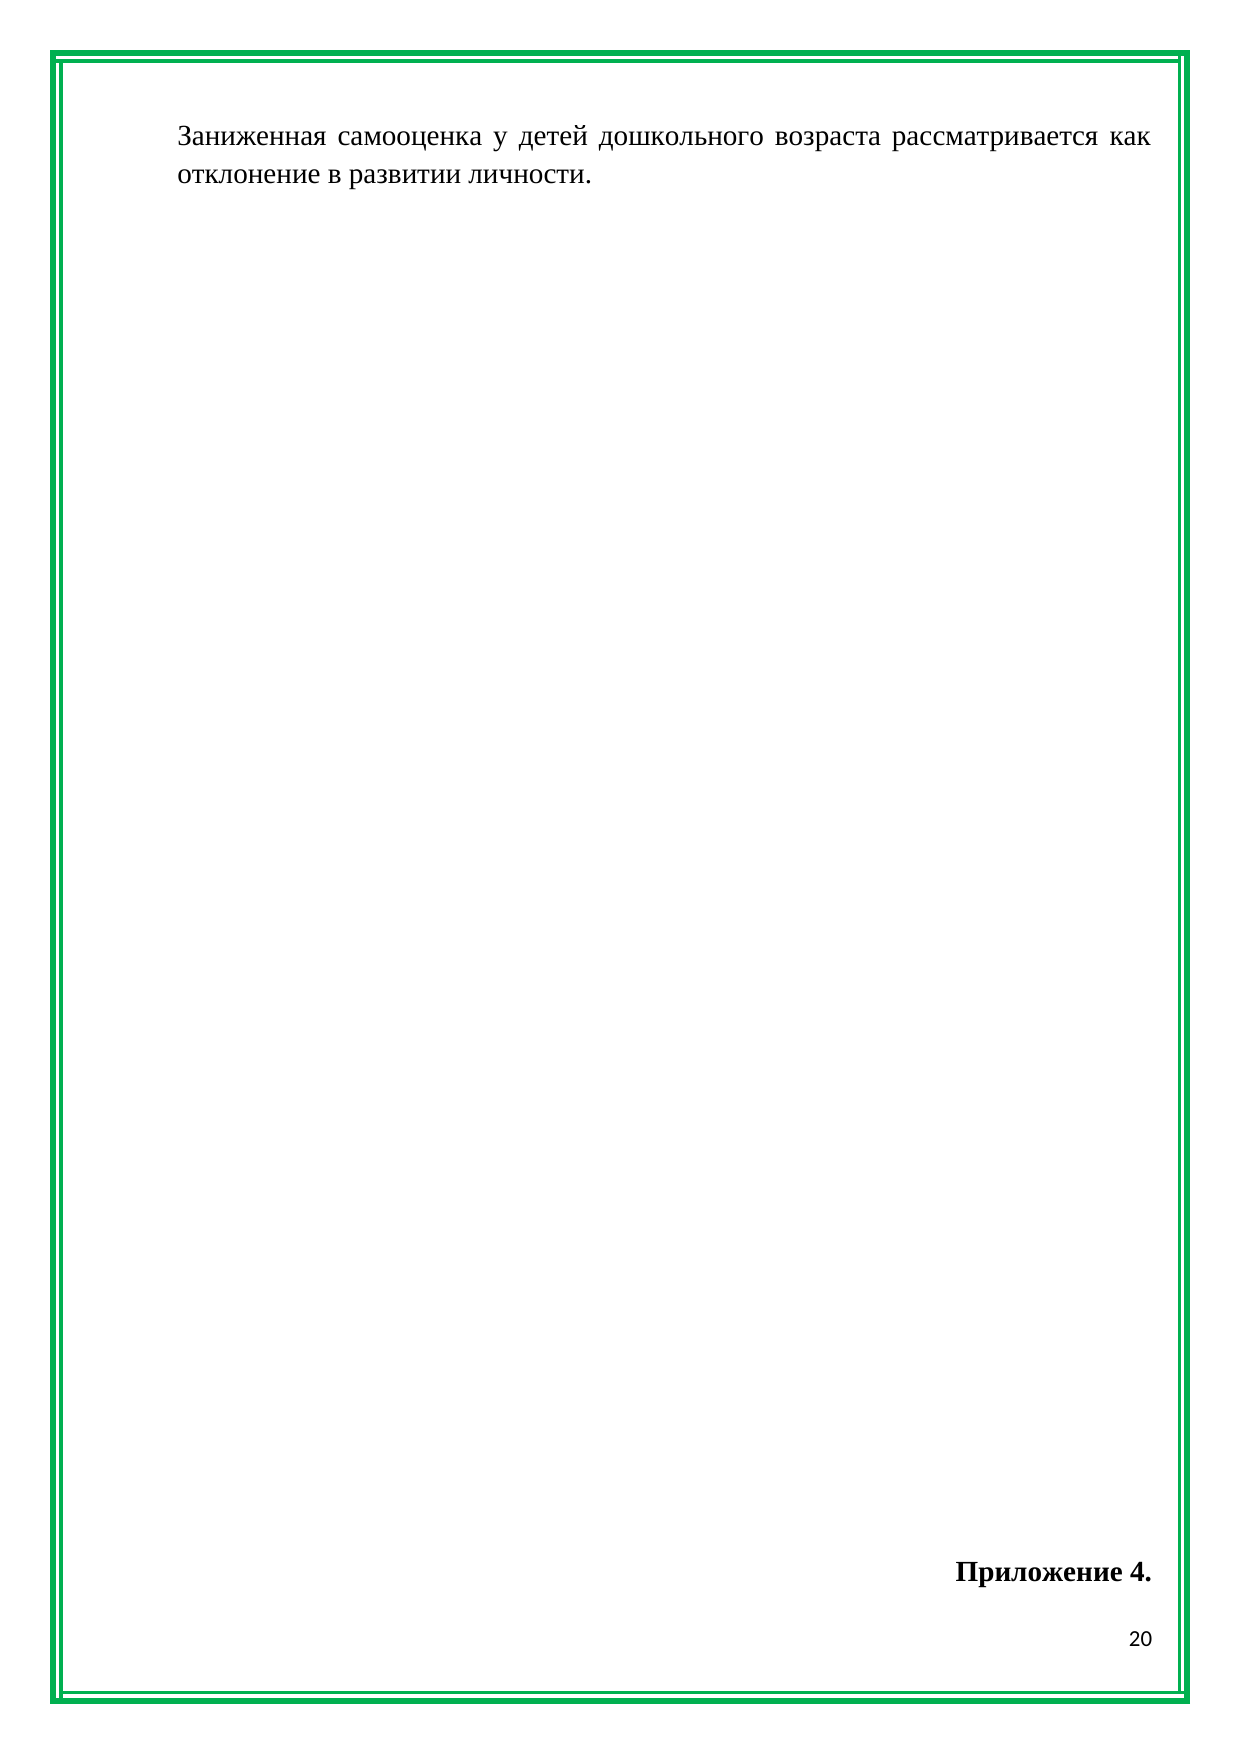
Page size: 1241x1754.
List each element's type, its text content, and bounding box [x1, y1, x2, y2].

text Заниженная самооценка у детей дошкольного возраста рассматривается как отклонение в развитии личности. [177, 118, 1152, 190]
text Приложение 4. [177, 1554, 1152, 1587]
